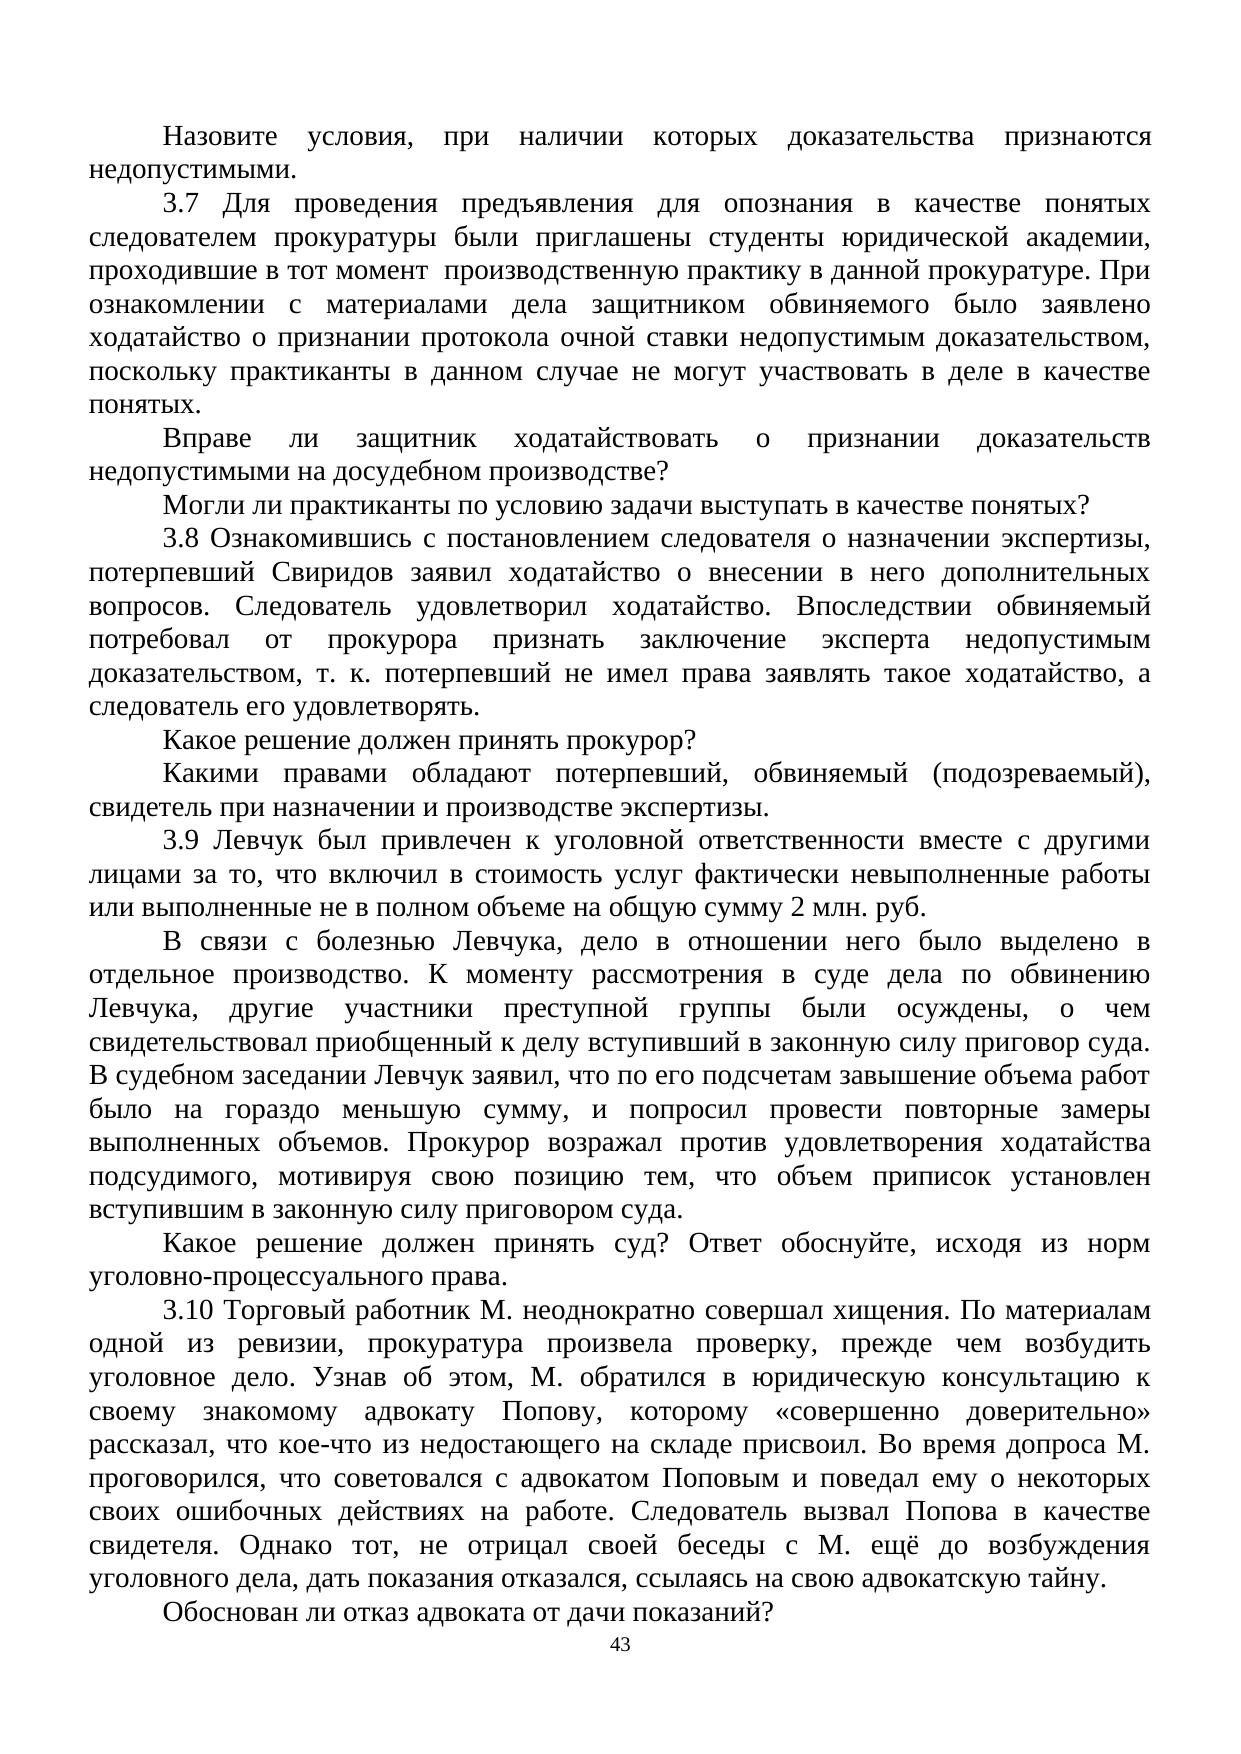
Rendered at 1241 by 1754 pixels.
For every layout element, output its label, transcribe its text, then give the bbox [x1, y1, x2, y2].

text Назовите условия, при наличии которых доказательства признаются недопустимыми. [88, 118, 1152, 185]
text 3.9 Левчук был привлечен к уголовной ответственности вместе с другими лицами за то, что включил в стоимость услуг фактически невыполненные работы или выполненные не в полном объеме на общую сумму 2 млн. руб. [88, 822, 1152, 923]
text Обоснован ли отказ адвоката от дачи показаний? [88, 1594, 1152, 1627]
text Какими правами обладают потерпевший, обвиняемый (подозреваемый), свидетель при назначении и производстве экспертизы. [88, 755, 1152, 822]
text Вправе ли защитник ходатайствовать о признании доказательств недопустимыми на досудебном производстве? [88, 420, 1152, 487]
text Какое решение должен принять суд? Ответ обоснуйте, исходя из норм уголовно-процессуального права. [88, 1225, 1152, 1292]
text Какое решение должен принять прокурор? [88, 722, 1152, 755]
text 3.7 Для проведения предъявления для опознания в качестве понятых следователем прокуратуры были приглашены студенты юридической академии, проходившие в тот момент производственную практику в данной прокуратуре. При ознакомлении с материалами дела защитником обвиняемого было заявлено ходатайство о признании протокола очной ставки недопустимым доказательством, поскольку практиканты в данном случае не могут участвовать в деле в качестве понятых. [88, 185, 1152, 420]
text Могли ли практиканты по условию задачи выступать в качестве понятых? [88, 487, 1152, 521]
text 3.10 Торговый работник М. неоднократно совершал хищения. По материалам одной из ревизии, прокуратура произвела проверку, прежде чем возбудить уголовное дело. Узнав об этом, М. обратился в юридическую консультацию к своему знакомому адвокату Попову, которому «совершенно доверительно» рассказал, что кое-что из недостающего на складе присвоил. Во время допроса М. проговорился, что советовался с адвокатом Поповым и поведал ему о некоторых своих ошибочных действиях на работе. Следователь вызвал Попова в качестве свидетеля. Однако тот, не отрицал своей беседы с М. ещё до возбуждения уголовного дела, дать показания отказался, ссылаясь на свою адвокатскую тайну. [88, 1292, 1152, 1594]
text 3.8 Ознакомившись с постановлением следователя о назначении экспертизы, потерпевший Свиридов заявил ходатайство о внесении в него дополнительных вопросов. Следователь удовлетворил ходатайство. Впоследствии обвиняемый потребовал от прокурора признать заключение эксперта недопустимым доказательством, т. к. потерпевший не имел права заявлять такое ходатайство, а следователь его удовлетворять. [88, 521, 1152, 722]
text В связи с болезнью Левчука, дело в отношении него было выделено в отдельное производство. К моменту рассмотрения в суде дела по обвинению Левчука, другие участники преступной группы были осуждены, о чем свидетельствовал приобщенный к делу вступивший в законную силу приговор суда. В судебном заседании Левчук заявил, что по его подсчетам завышение объема работ было на гораздо меньшую сумму, и попросил провести повторные замеры выполненных объемов. Прокурор возражал против удовлетворения ходатайства подсудимого, мотивируя свою позицию тем, что объем приписок установлен вступившим в законную силу приговором суда. [88, 923, 1152, 1225]
